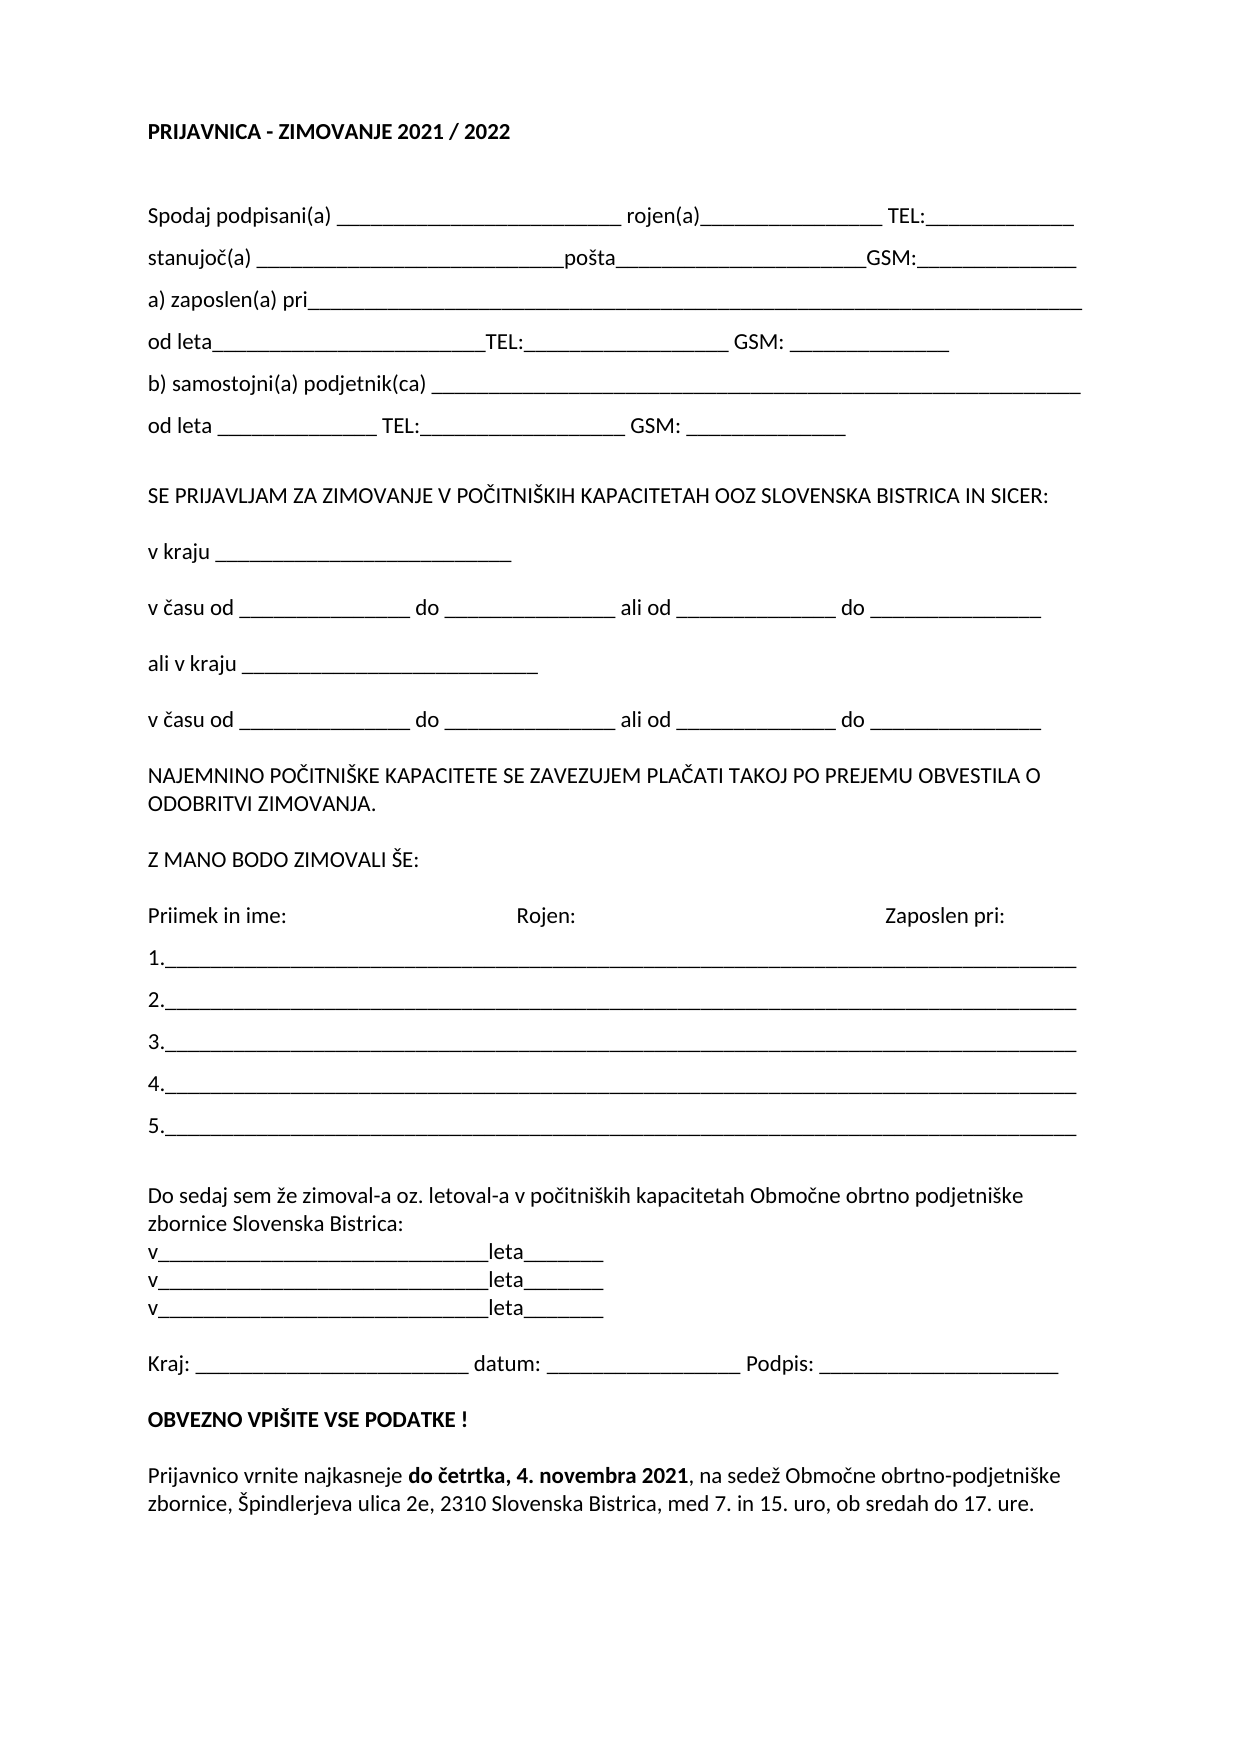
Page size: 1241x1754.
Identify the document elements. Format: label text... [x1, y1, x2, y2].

text stanujoč(a) ___________________________pošta______________________GSM:______________ [148, 243, 1093, 271]
text Priimek in ime: Rojen: Zaposlen pri: [148, 901, 1093, 929]
text od leta________________________TEL:__________________ GSM: ______________ [148, 327, 1093, 355]
text Kraj: ________________________ datum: _________________ Podpis: _____________________ [148, 1349, 1093, 1377]
text SE PRIJAVLJAM ZA ZIMOVANJE V POČITNIŠKIH KAPACITETAH OOZ SLOVENSKA BISTRICA IN SICER: [148, 481, 1093, 509]
text a) zaposlen(a) pri____________________________________________________________________ [148, 285, 1093, 313]
text v_____________________________leta_______ [148, 1293, 1093, 1321]
text od leta ______________ TEL:__________________ GSM: ______________ [148, 411, 1093, 439]
text Z MANO BODO ZIMOVALI ŠE: [148, 845, 1093, 873]
text Do sedaj sem že zimoval-a oz. letoval-a v počitniških kapacitetah Območne obrtno podjetniške zbornice Slovenska Bistrica: [148, 1181, 1093, 1237]
text 2.________________________________________________________________________________ [148, 985, 1093, 1013]
text v_____________________________leta_______ [148, 1237, 1093, 1265]
text Prijavnico vrnite najkasneje do četrtka, 4. novembra 2021, na sedež Območne obrtno-podjetniške zbornice, Špindlerjeva ulica 2e, 2310 Slovenska Bistrica, med 7. in 15. uro, ob sredah do 17. ure. [148, 1461, 1093, 1517]
text 4.________________________________________________________________________________ [148, 1069, 1093, 1097]
text v času od _______________ do _______________ ali od ______________ do _______________ [148, 705, 1093, 733]
text v času od _______________ do _______________ ali od ______________ do _______________ [148, 593, 1093, 621]
text NAJEMNINO POČITNIŠKE KAPACITETE SE ZAVEZUJEM PLAČATI TAKOJ PO PREJEMU OBVESTILA O ODOBRITVI ZIMOVANJA. [148, 761, 1093, 817]
text v_____________________________leta_______ [148, 1265, 1093, 1293]
text Spodaj podpisani(a) _________________________ rojen(a)________________ TEL:_____________ [148, 201, 1093, 229]
text v kraju __________________________ [148, 537, 1093, 565]
text PRIJAVNICA - ZIMOVANJE 2021 / 2022 [148, 117, 1093, 145]
text OBVEZNO VPIŠITE VSE PODATKE ! [148, 1405, 1093, 1433]
text ali v kraju __________________________ [148, 649, 1093, 677]
text 3.________________________________________________________________________________ [148, 1027, 1093, 1055]
text b) samostojni(a) podjetnik(ca) _________________________________________________________ [148, 369, 1093, 397]
text 5.________________________________________________________________________________ [148, 1111, 1093, 1139]
text 1.________________________________________________________________________________ [148, 943, 1093, 971]
